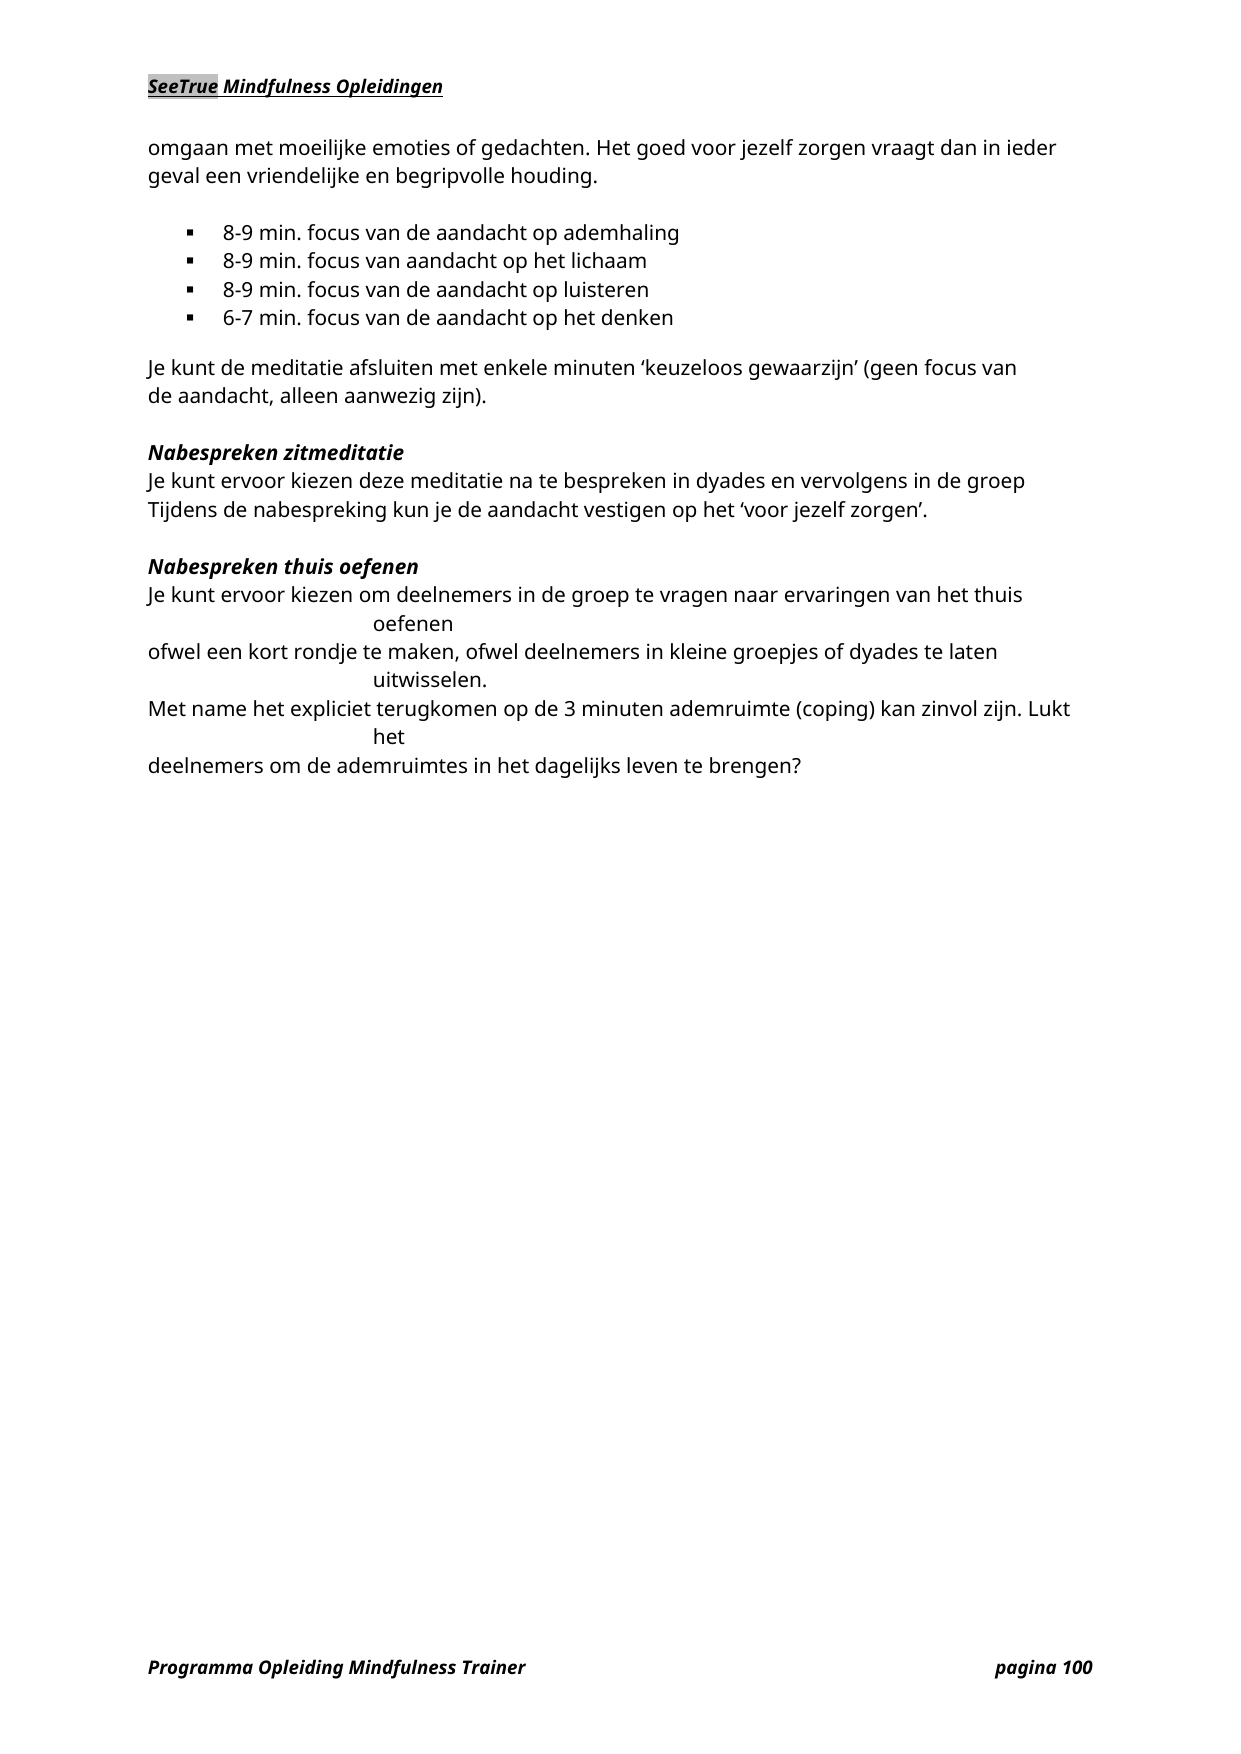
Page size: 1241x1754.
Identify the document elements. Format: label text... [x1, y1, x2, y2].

text Je kunt ervoor kiezen om deelnemers in de groep te vragen naar ervaringen van het thuis oefenen [148, 580, 1093, 637]
text ofwel een kort rondje te maken, ofwel deelnemers in kleine groepjes of dyades te laten uitwisselen. [148, 637, 1093, 694]
text de aandacht, alleen aanwezig zijn). [148, 381, 1093, 410]
text Tijdens de nabespreking kun je de aandacht vestigen op het ‘voor jezelf zorgen’. [148, 495, 1093, 523]
list 8-9 min. focus van aandacht op het lichaam [185, 247, 1093, 275]
list 8-9 min. focus van de aandacht op ademhaling [185, 218, 1093, 247]
text Je kunt ervoor kiezen deze meditatie na te bespreken in dyades en vervolgens in de groep [148, 467, 1093, 495]
text Nabespreken thuis oefenen [148, 552, 1093, 580]
text Met name het expliciet terugkomen op de 3 minuten ademruimte (coping) kan zinvol zijn. Lukt het [148, 694, 1093, 751]
list 6-7 min. focus van de aandacht op het denken [185, 303, 1093, 332]
list 8-9 min. focus van de aandacht op luisteren [185, 275, 1093, 303]
text Nabespreken zitmeditatie [148, 438, 1093, 467]
text Je kunt de meditatie afsluiten met enkele minuten ‘keuzeloos gewaarzijn’ (geen focus van [148, 353, 1093, 381]
text deelnemers om de ademruimtes in het dagelijks leven te brengen? [148, 751, 1093, 779]
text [148, 133, 1093, 190]
